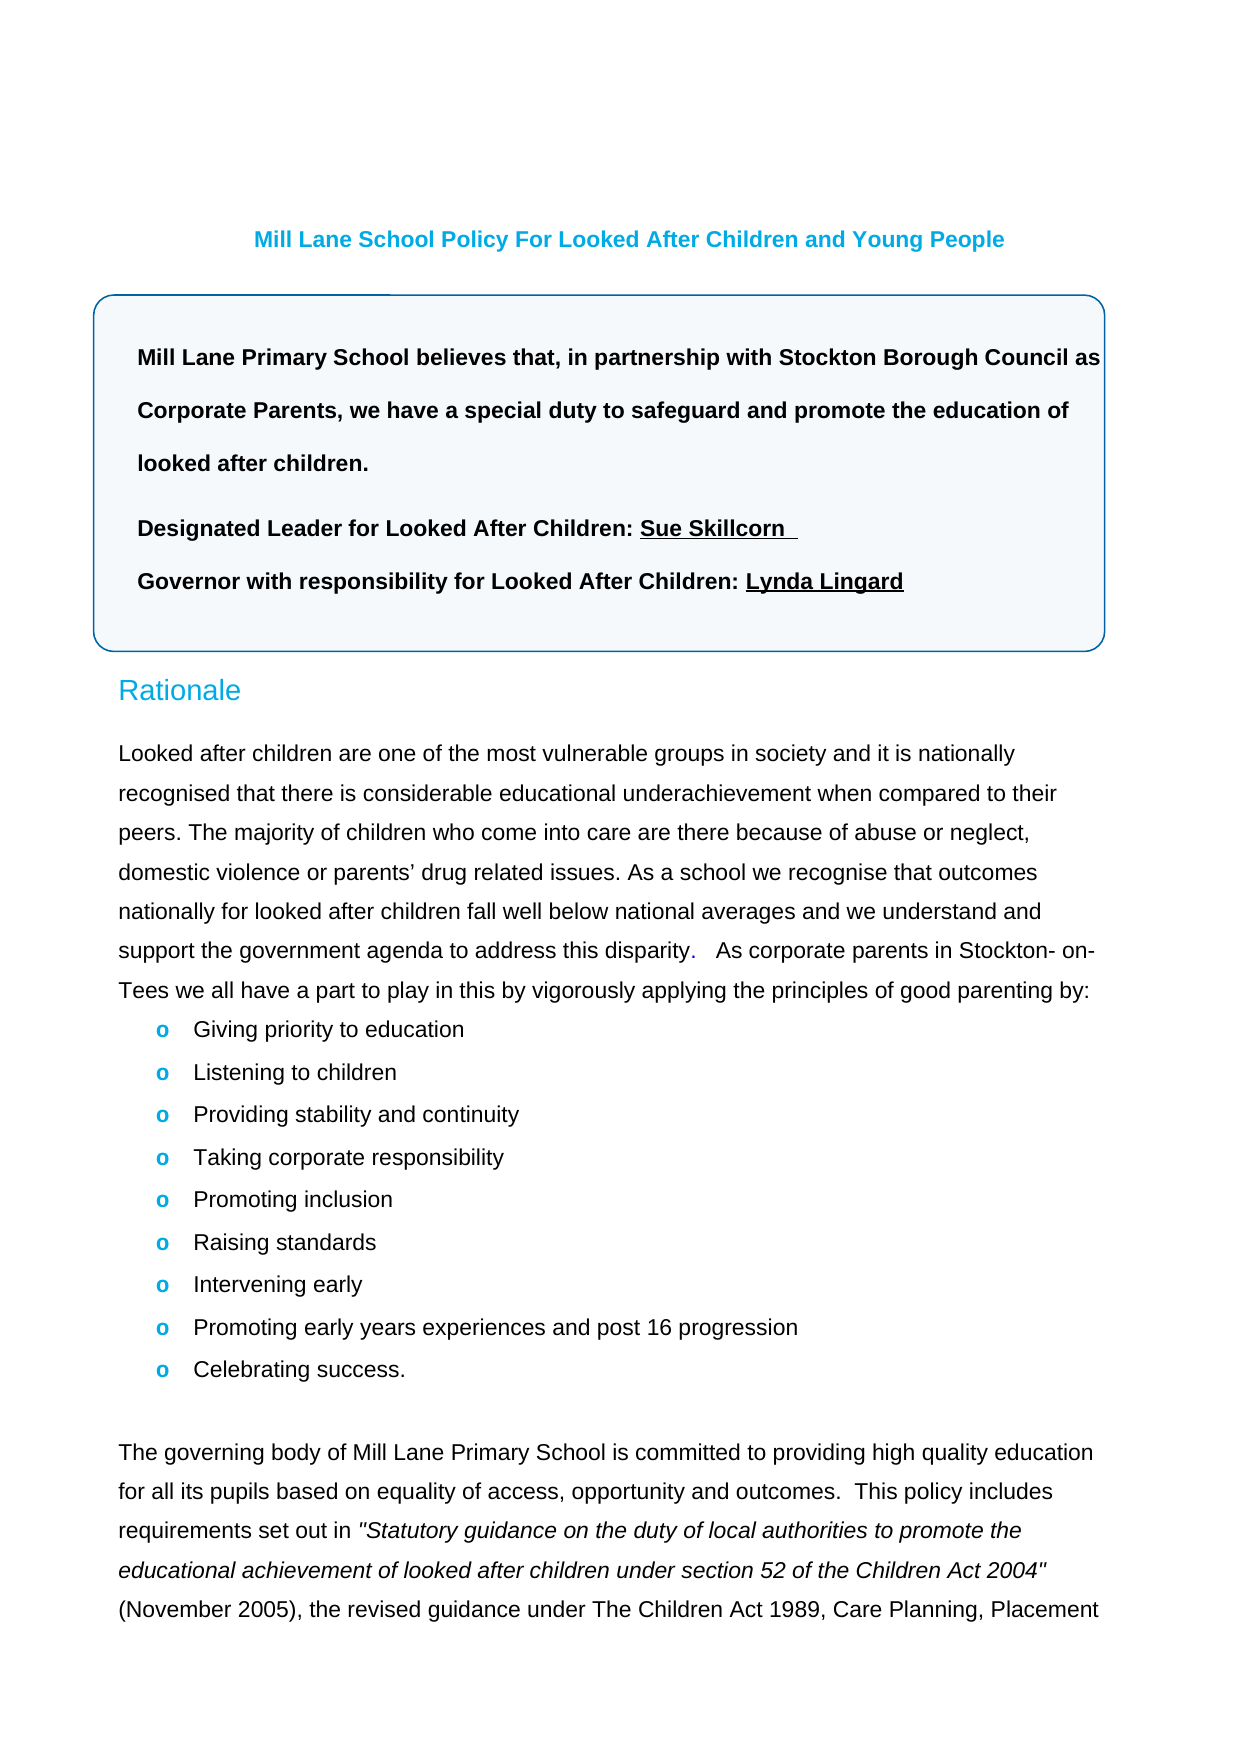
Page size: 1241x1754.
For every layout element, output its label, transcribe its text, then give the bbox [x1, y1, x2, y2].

text Mill Lane Primary School believes that, in partnership with Stockton Borough Council as Corporate Parents, we have a special duty to safeguard and promote the education of looked after children. [137, 344, 1122, 476]
text Rationale [118, 673, 1122, 707]
list Celebrating success. [156, 1356, 1122, 1385]
list Promoting inclusion [156, 1186, 1122, 1215]
text Looked after children are one of the most vulnerable groups in society and it is nationally recognised that there is considerable educational underachievement when compared to their peers. The majority of children who come into care are there because of abuse or neglect, domestic violence or parents’ drug related issues. As a school we recognise that outcomes nationally for looked after children fall well below national averages and we understand and support the government agenda to address this disparity. As corporate parents in we all have a part to play in this by vigorously applying the principles of good parenting by: [118, 740, 1122, 1003]
list Raising standards [156, 1229, 1122, 1257]
list Listening to children [156, 1059, 1122, 1087]
text Mill Lane School Policy For Looked After Children and Young People [137, 226, 1122, 252]
list Intervening early [156, 1271, 1122, 1300]
text Governor with responsibility for Looked After Children: Lynda Lingard [137, 568, 1122, 594]
list Promoting early years experiences and post 16 progression [156, 1314, 1122, 1342]
list Giving priority to education [156, 1016, 1122, 1045]
text Designated Leader for Looked After Children: Sue Skillcorn [137, 515, 1122, 541]
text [118, 1438, 1122, 1623]
list Taking corporate responsibility [156, 1144, 1122, 1172]
list Providing stability and continuity [156, 1101, 1122, 1130]
